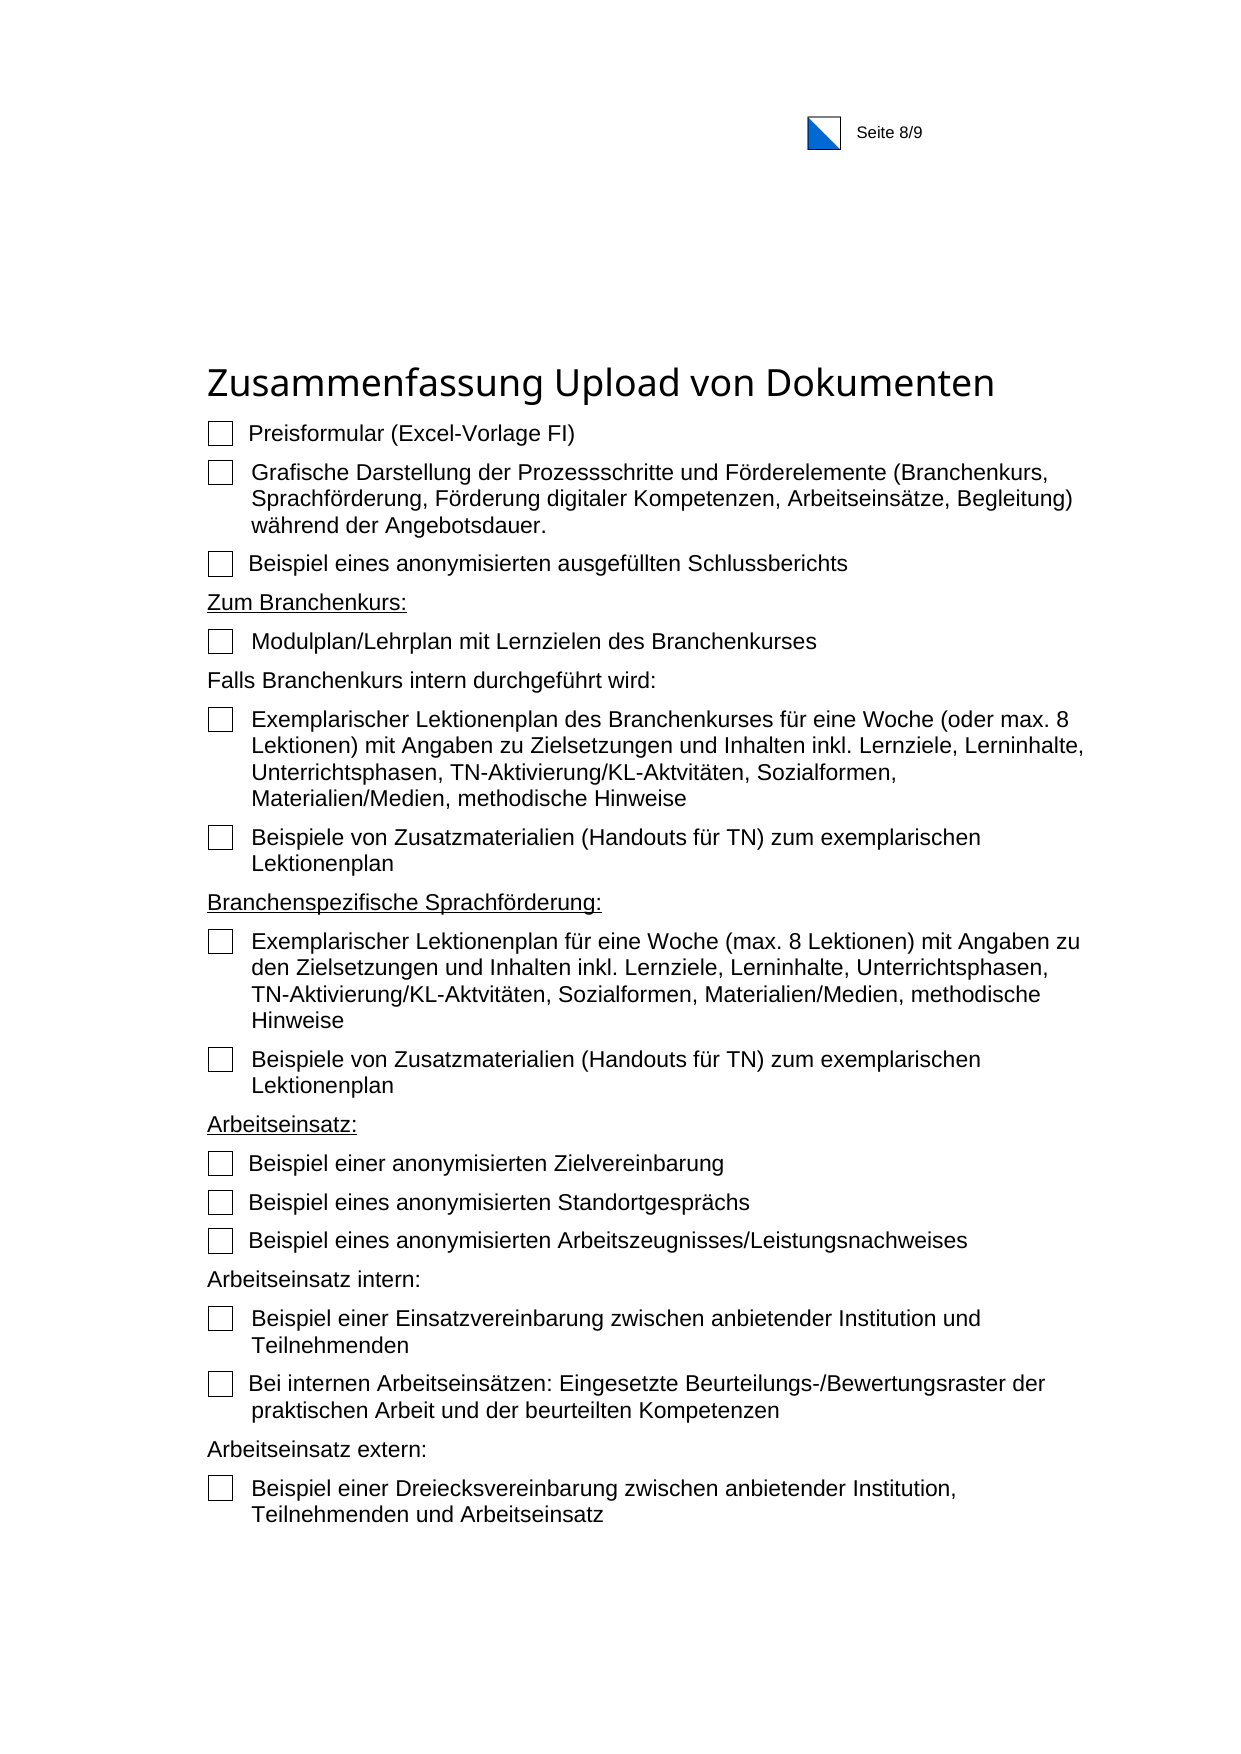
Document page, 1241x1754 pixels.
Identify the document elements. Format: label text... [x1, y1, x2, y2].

text Beispiel eines anonymisierten ausgefüllten Schlussberichts [207, 550, 1092, 577]
text Falls Branchenkurs intern durchgeführt wird: [207, 667, 1092, 693]
text Exemplarischer Lektionenplan für eine Woche (max. 8 Lektionen) mit Angaben zu den Zielsetzungen und Inhalten inkl. Lernziele, Lerninhalte, Unterrichtsphasen, TN-Aktivierung/KL-Aktvitäten, Sozialformen, Materialien/Medien, methodische Hinweise [207, 928, 1092, 1033]
text Beispiele von Zusatzmaterialien (Handouts für TN) zum exemplarischen Lektionenplan [207, 1046, 1092, 1098]
text Arbeitseinsatz extern: [207, 1436, 1092, 1462]
text Branchenspezifische Sprachförderung: [207, 889, 1092, 915]
text Beispiele von Zusatzmaterialien (Handouts für TN) zum exemplarischen Lektionenplan [207, 824, 1092, 876]
picture [806, 115, 842, 151]
text Bei internen Arbeitseinsätzen: Eingesetzte Beurteilungs-/Bewertungsraster der praktischen Arbeit und der beurteilten Kompetenzen [207, 1370, 1092, 1423]
text Zusammenfassung Upload von Dokumenten [207, 356, 1092, 407]
text Beispiel einer anonymisierten Zielvereinbarung [207, 1150, 1092, 1176]
text Beispiel eines anonymisierten Arbeitszeugnisses/Leistungsnachweises [207, 1227, 1092, 1254]
text Beispiel einer Dreiecksvereinbarung zwischen anbietender Institution, Teilnehmenden und Arbeitseinsatz [207, 1474, 1092, 1527]
text Grafische Darstellung der Prozessschritte und Förderelemente (Branchenkurs, Sprachförderung, Förderung digitaler Kompetenzen, Arbeitseinsätze, Begleitung) während der Angebotsdauer. [207, 459, 1092, 538]
text Arbeitseinsatz: [207, 1111, 1092, 1137]
text Beispiel eines anonymisierten Standortgesprächs [207, 1189, 1092, 1215]
text Beispiel einer Einsatzvereinbarung zwischen anbietender Institution und Teilnehmenden [207, 1305, 1092, 1358]
text Modulplan/Lehrplan mit Lernzielen des Branchenkurses [207, 628, 1092, 654]
text Exemplarischer Lektionenplan des Branchenkurses für eine Woche (oder max. 8 Lektionen) mit Angaben zu Zielsetzungen und Inhalten inkl. Lernziele, Lerninhalte, Unterrichtsphasen, TN-Aktivierung/KL-Aktvitäten, Sozialformen, Materialien/Medien, methodische Hinweise [207, 706, 1092, 811]
text Arbeitseinsatz intern: [207, 1266, 1092, 1293]
text Preisformular (Excel-Vorlage FI) [207, 420, 1092, 446]
text Zum Branchenkurs: [207, 589, 1092, 616]
